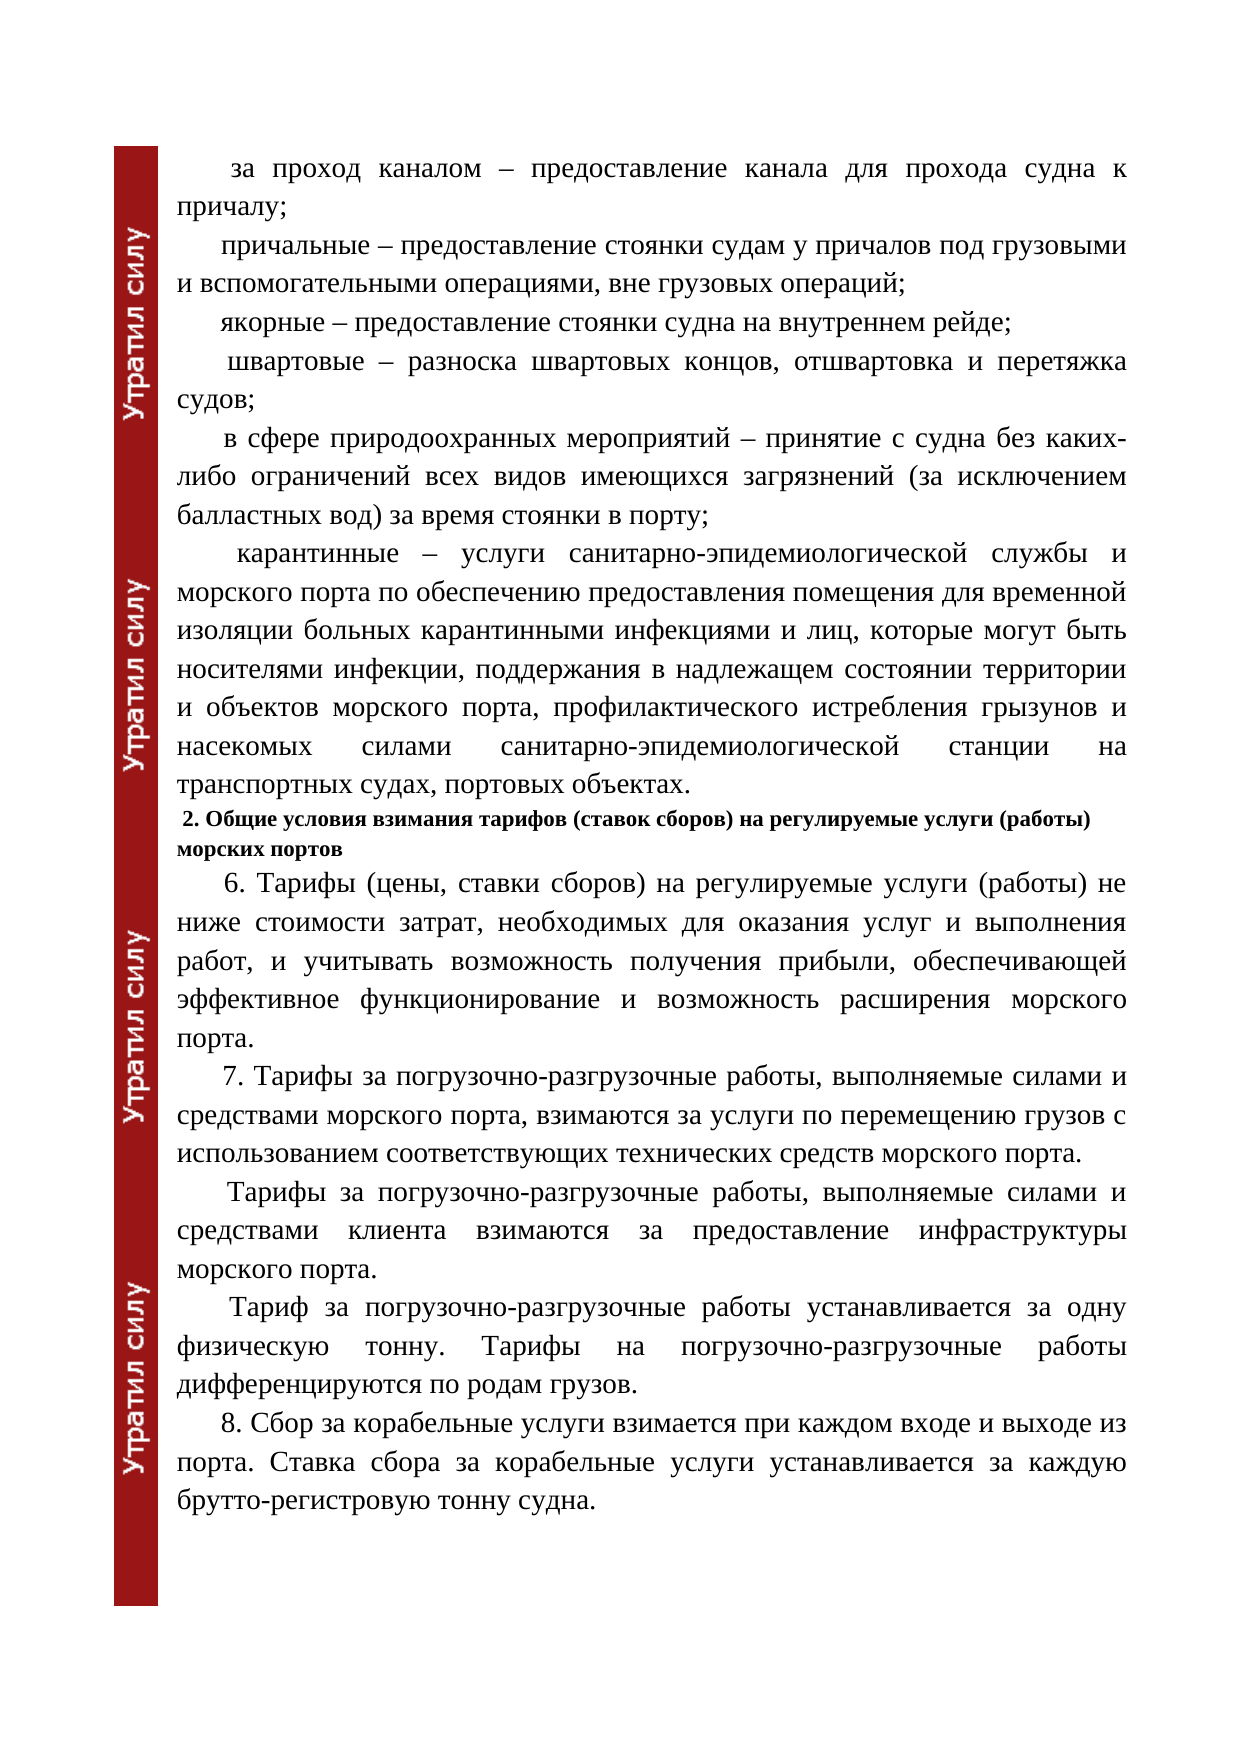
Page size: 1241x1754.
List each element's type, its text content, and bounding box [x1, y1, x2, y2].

text за проход каналом – предоставление канала для прохода судна к причалу; [112, 150, 1128, 222]
picture [114, 1284, 158, 1289]
text 2. Общие условия взимания тарифов (ставок сборов) на регулируемые услуги (работы) морских портов [112, 805, 1128, 862]
text 6. Тарифы (цены, ставки сборов) на регулируемые услуги (работы) не ниже стоимости затрат, необходимых для оказания услуг и выполнения работ, и учитывать возможность получения прибыли, обеспечивающей эффективное функционирование и возможность расширения морского порта. [112, 866, 1128, 1053]
text 7. Тарифы за погрузочно-разгрузочные работы, выполняемые силами и средствами морского порта, взимаются за услуги по перемещению грузов с использованием соответствующих технических средств морского порта. [112, 1058, 1128, 1169]
picture [114, 222, 158, 227]
picture [114, 800, 158, 805]
picture [114, 299, 158, 304]
picture [114, 862, 158, 866]
picture [114, 1400, 158, 1405]
text швартовые – разноска швартовых концов, отшвартовка и перетяжка судов; [112, 343, 1128, 415]
picture [114, 1516, 158, 1606]
text 8. Сбор за корабельные услуги взимается при каждом входе и выходе из порта. Ставка сбора за корабельные услуги устанавливается за каждую брутто-регистровую тонну судна. [112, 1405, 1128, 1516]
picture [114, 1053, 158, 1058]
picture [114, 1169, 158, 1174]
picture [114, 146, 158, 150]
picture [114, 338, 158, 343]
text якорные – предоставление стоянки судна на внутреннем рейде; [112, 304, 1128, 338]
picture [114, 415, 158, 420]
picture [114, 530, 158, 535]
text Тариф за погрузочно-разгрузочные работы устанавливается за одну физическую тонну. Тарифы на погрузочно-разгрузочные работы дифференцируются по родам грузов. [112, 1289, 1128, 1400]
text карантинные – услуги санитарно-эпидемиологической службы и морского порта по обеспечению предоставления помещения для временной изоляции больных карантинными инфекциями и лиц, которые могут быть носителями инфекции, поддержания в надлежащем состоянии территории и объектов морского порта, профилактического истребления грызунов и насекомых силами санитарно-эпидемиологической станции на транспортных судах, портовых объектах. [112, 535, 1128, 800]
text в сфере природоохранных мероприятий – принятие с судна без каких-либо ограничений всех видов имеющихся загрязнений (за исключением балластных вод) за время стоянки в порту; [112, 420, 1128, 530]
text Тарифы за погрузочно-разгрузочные работы, выполняемые силами и средствами клиента взимаются за предоставление инфраструктуры морского порта. [112, 1174, 1128, 1284]
text причальные – предоставление стоянки судам у причалов под грузовыми и вспомогательными операциями, вне грузовых операций; [112, 227, 1128, 299]
